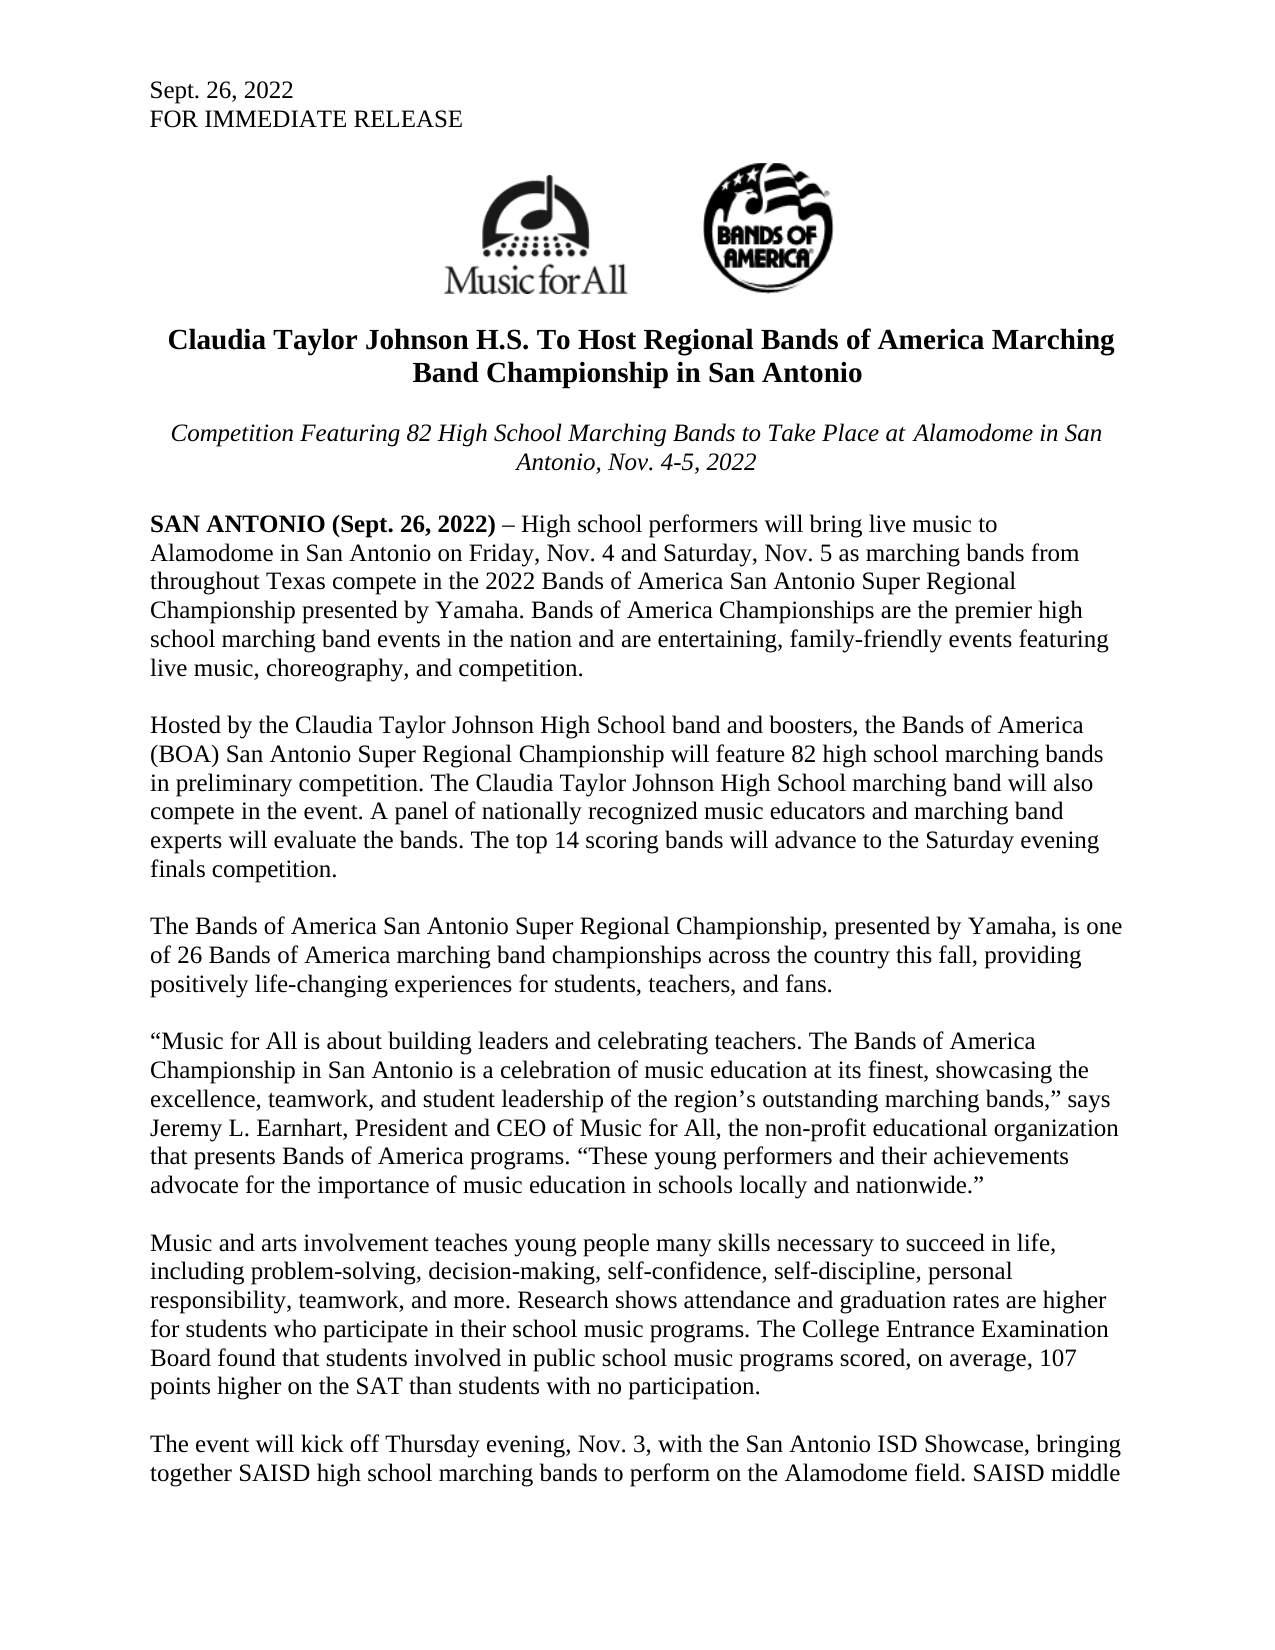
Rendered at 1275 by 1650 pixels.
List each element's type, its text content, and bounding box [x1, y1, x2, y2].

picture [441, 175, 629, 294]
text Music and arts involvement teaches young people many skills necessary to succeed in life, including problem-solving, decision-making, self-confidence, self-discipline, personal responsibility, teamwork, and more. Research shows attendance and graduation rates are higher for students who participate in their school music programs. The College Entrance Examination Board found that students involved in public school music programs scored, on average, 107 points higher on the SAT than students with no participation. [150, 1228, 1125, 1400]
text The Bands of America San Antonio Super Regional Championship, presented by Yamaha, is one of 26 Bands of America marching band championships across the country this fall, providing positively life-changing experiences for students, teachers, and fans. [150, 911, 1125, 998]
text Competition Featuring 82 High School Marching Bands to Take Place at Alamodome in San Antonio, Nov. 4-5, 2022 [150, 418, 1125, 475]
text Hosted by the Claudia Taylor Johnson High School band and boosters, the Bands of America (BOA) San Antonio Super Regional Championship will feature 82 high school marching bands in preliminary competition. The Claudia Taylor Johnson High School marching band will also compete in the event. A panel of nationally recognized music educators and marching band experts will evaluate the bands. The top 14 scoring bands will advance to the Saturday evening finals competition. [150, 710, 1125, 883]
picture [703, 163, 834, 294]
text Claudia Taylor Johnson H.S. To Host Regional Bands of America Marching Band Championship in San Antonio [150, 322, 1125, 389]
text SAN ANTONIO (Sept. 26, 2022) – High school performers will bring live music to Alamodome in San Antonio on Friday, Nov. 4 and Saturday, Nov. 5 as marching bands from throughout Texas compete in the 2022 Bands of America San Antonio Super Regional Championship presented by Yamaha. Bands of America Championships are the premier high school marching band events in the nation and are entertaining, family-friendly events featuring live music, choreography, and competition. [150, 509, 1125, 681]
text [150, 1429, 1125, 1486]
text “Music for All is about building leaders and celebrating teachers. The Bands of America Championship in San Antonio is a celebration of music education at its finest, showcasing the excellence, teamwork, and student leadership of the region’s outstanding marching bands,” says Jeremy L. Earnhart, President and CEO of Music for All, the non-profit educational organization that presents Bands of America programs. “These young performers and their achievements advocate for the importance of music education in schools locally and nationwide.” [150, 1026, 1125, 1199]
